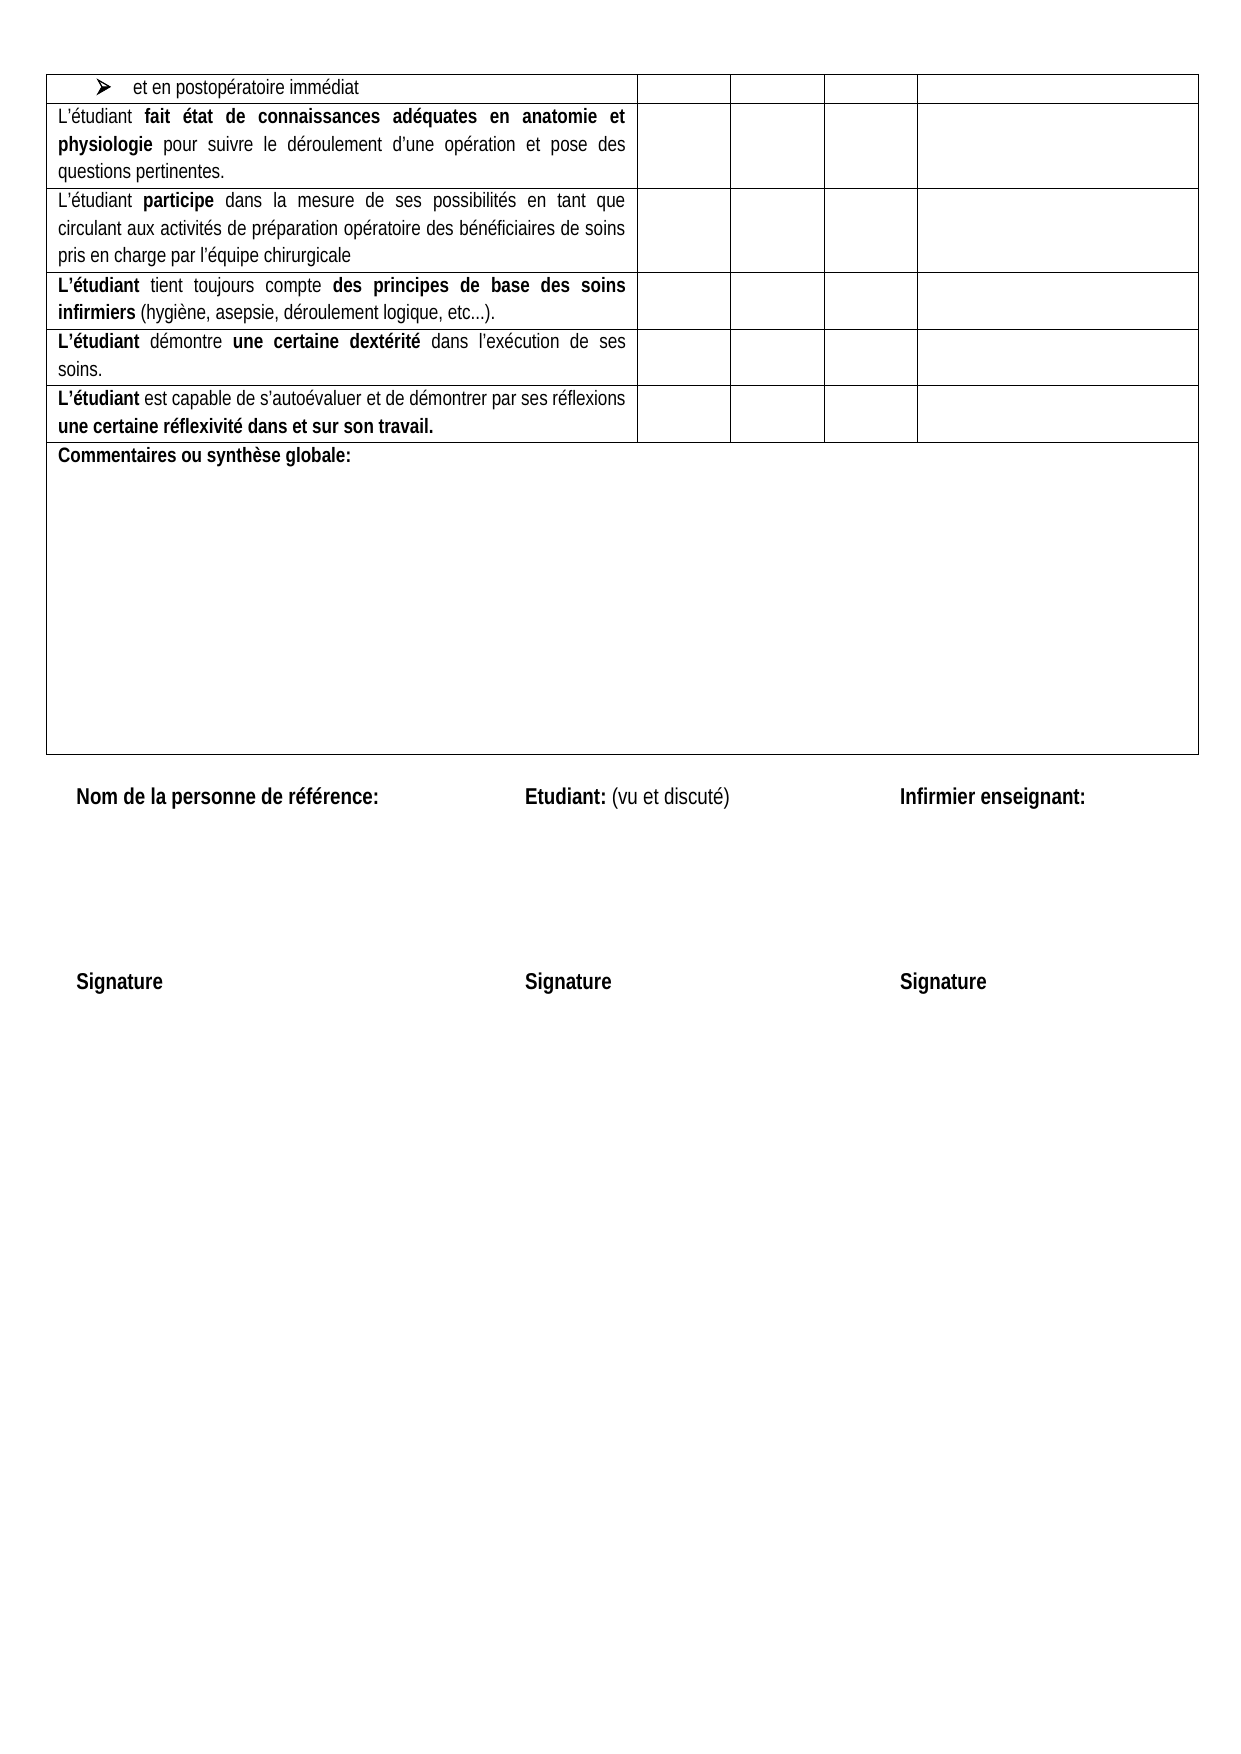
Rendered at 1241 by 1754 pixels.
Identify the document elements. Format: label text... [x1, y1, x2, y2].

table_cell [825, 104, 917, 187]
table_cell [638, 386, 730, 442]
table_cell [731, 273, 824, 328]
table_cell [918, 273, 1198, 328]
text Signature Signature Signature [76, 968, 1120, 994]
table_cell [918, 104, 1198, 187]
table_cell Commentaires ou synthèse globale: [47, 443, 1198, 753]
table_cell [731, 330, 824, 385]
table_cell [638, 75, 730, 103]
table_cell [825, 273, 917, 328]
table_cell [918, 330, 1198, 385]
table_cell L’étudiant participe dans la mesure de ses possibilités en tant que circulant aux activités de préparation opératoire des bénéficiaires de soins pris en charge par l’équipe chirurgicale [47, 189, 637, 272]
table_cell [825, 189, 917, 272]
table_cell [638, 273, 730, 328]
table_cell [825, 386, 917, 442]
table_cell [638, 189, 730, 272]
table_cell [638, 104, 730, 187]
table_cell [918, 75, 1198, 103]
table_cell [825, 75, 917, 103]
table_cell [918, 386, 1198, 442]
table_cell [825, 330, 917, 385]
table_cell [731, 189, 824, 272]
table_cell [731, 386, 824, 442]
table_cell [47, 75, 637, 103]
text Nom de la personne de référence: Etudiant: (vu et discuté) Infirmier enseignant: [76, 783, 1120, 810]
table_cell [638, 330, 730, 385]
table_cell L’étudiant tient toujours compte des principes de base des soins infirmiers (hygiène, asepsie, déroulement logique, etc...). [47, 273, 637, 328]
table_cell [731, 104, 824, 187]
table_cell L’étudiant est capable de s’autoévaluer et de démontrer par ses réflexions une certaine réflexivité dans et sur son travail. [47, 386, 637, 442]
table_cell L’étudiant fait état de connaissances adéquates en anatomie et physiologie pour suivre le déroulement d’une opération et pose des questions pertinentes. [47, 104, 637, 187]
table_cell [731, 75, 824, 103]
table_cell L’étudiant démontre une certaine dextérité dans l’exécution de ses soins. [47, 330, 637, 385]
table_cell [918, 189, 1198, 272]
